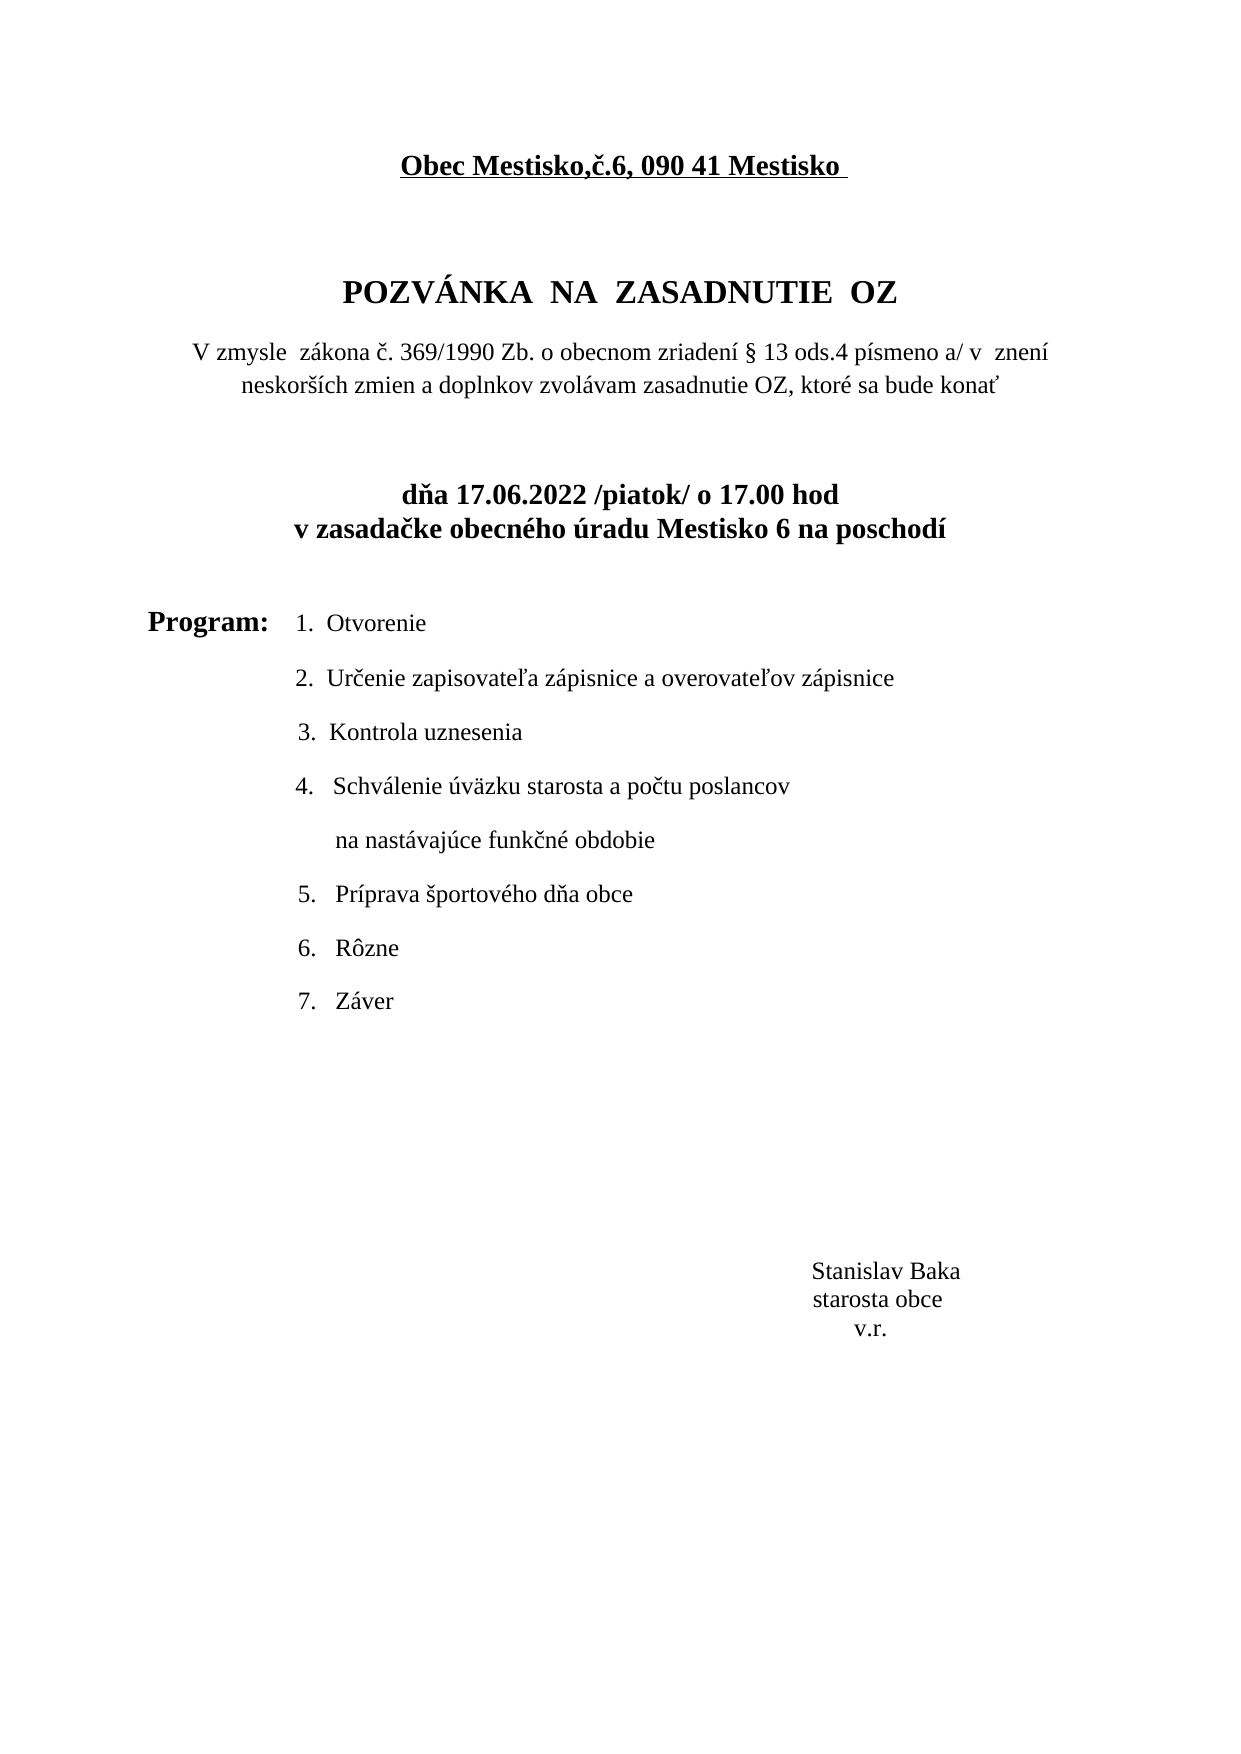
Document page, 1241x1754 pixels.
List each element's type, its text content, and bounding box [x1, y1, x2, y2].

text Obec Mestisko,č.6, 090 41 Mestisko [148, 148, 1093, 181]
text 2. Určenie zapisovateľa zápisnice a overovateľov zápisnice [148, 663, 1093, 692]
text 6. Rôzne [148, 933, 1093, 961]
text Stanislav Baka [148, 1256, 1093, 1284]
text 3. Kontrola uznesenia [148, 717, 1093, 746]
text v.r. [148, 1313, 1093, 1342]
text POZVÁNKA NA ZASADNUTIE OZ [148, 272, 1093, 310]
text dňa 17.06.2022 /piatok/ o 17.00 hod [148, 477, 1093, 511]
text na nastávajúce funkčné obdobie [148, 825, 1093, 854]
text 7. Záver [148, 986, 1093, 1015]
text 5. Príprava športového dňa obce [148, 879, 1093, 907]
text v zasadačke obecného úradu Mestisko 6 na poschodí [148, 511, 1093, 544]
text starosta obce [148, 1284, 1093, 1313]
text 4. Schválenie úväzku starosta a počtu poslancov [148, 771, 1093, 800]
text V zmysle zákona č. 369/1990 Zb. o obecnom zriadení § 13 ods.4 písmeno a/ v znení neskorších zmien a doplnkov zvolávam zasadnutie OZ, ktoré sa bude konať [148, 337, 1093, 398]
text Program: 1. Otvorenie [148, 604, 1093, 637]
